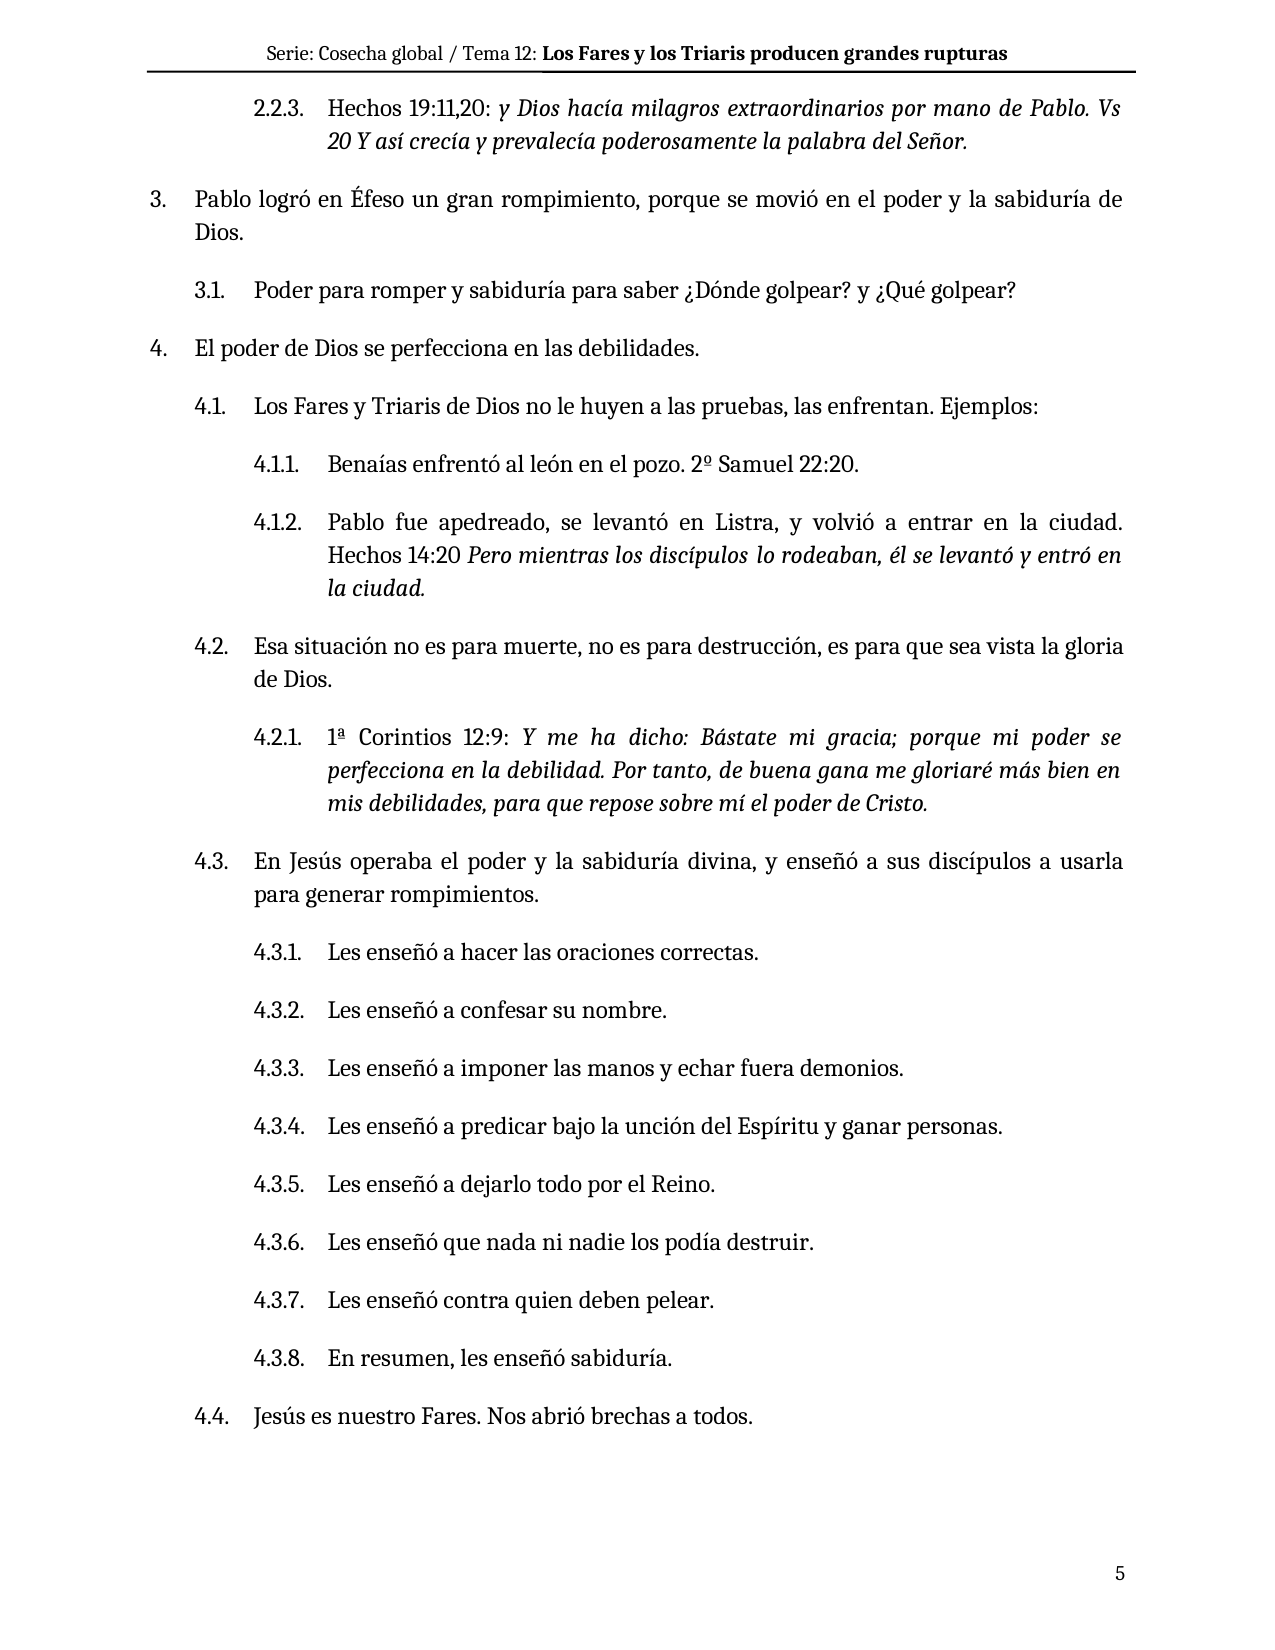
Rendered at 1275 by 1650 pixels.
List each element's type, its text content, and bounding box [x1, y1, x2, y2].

list Les enseñó a hacer las oraciones correctas. [253, 938, 1125, 967]
list Los Fares y Triaris de Dios no le huyen a las pruebas, las enfrentan. Ejemplos: [194, 392, 1125, 421]
list En Jesús operaba el poder y la sabiduría divina, y enseñó a sus discípulos a usarla para generar rompimientos. [194, 847, 1125, 909]
list Les enseñó que nada ni nadie los podía destruir. [253, 1228, 1125, 1257]
list Benaías enfrentó al león en el pozo. 2º Samuel 22:20. [253, 450, 1125, 479]
list Les enseñó a dejarlo todo por el Reino. [253, 1170, 1125, 1199]
list Hechos 19:11,20: y Dios hacía milagros extraordinarios por mano de Pablo. Vs 20 Y así crecía y prevalecía poderosamente la palabra del Señor. [253, 94, 1125, 156]
list 1ª Corintios 12:9: Y me ha dicho: Bástate mi gracia; porque mi poder se perfecciona en la debilidad. Por tanto, de buena gana me gloriaré más bien en mis debilidades, para que repose sobre mí el poder de Cristo. [253, 723, 1125, 818]
list Esa situación no es para muerte, no es para destrucción, es para que sea vista la gloria de Dios. [194, 632, 1125, 694]
list Les enseñó a predicar bajo la unción del Espíritu y ganar personas. [253, 1112, 1125, 1141]
list Les enseñó a confesar su nombre. [253, 996, 1125, 1025]
list El poder de Dios se perfecciona en las debilidades. [150, 334, 1125, 363]
list Poder para romper y sabiduría para saber ¿Dónde golpear? y ¿Qué golpear? [194, 276, 1125, 304]
list Pablo logró en Éfeso un gran rompimiento, porque se movió en el poder y la sabiduría de Dios. [150, 185, 1125, 247]
list Jesús es nuestro Fares. Nos abrió brechas a todos. [194, 1402, 1125, 1431]
list Les enseñó a imponer las manos y echar fuera demonios. [253, 1054, 1125, 1083]
list Pablo fue apedreado, se levantó en Listra, y volvió a entrar en la ciudad. Hechos 14:20 Pero mientras los discípulos lo rodeaban, él se levantó y entró en la ciudad. [253, 508, 1125, 603]
list En resumen, les enseñó sabiduría. [253, 1344, 1125, 1373]
list Les enseñó contra quien deben pelear. [253, 1286, 1125, 1315]
